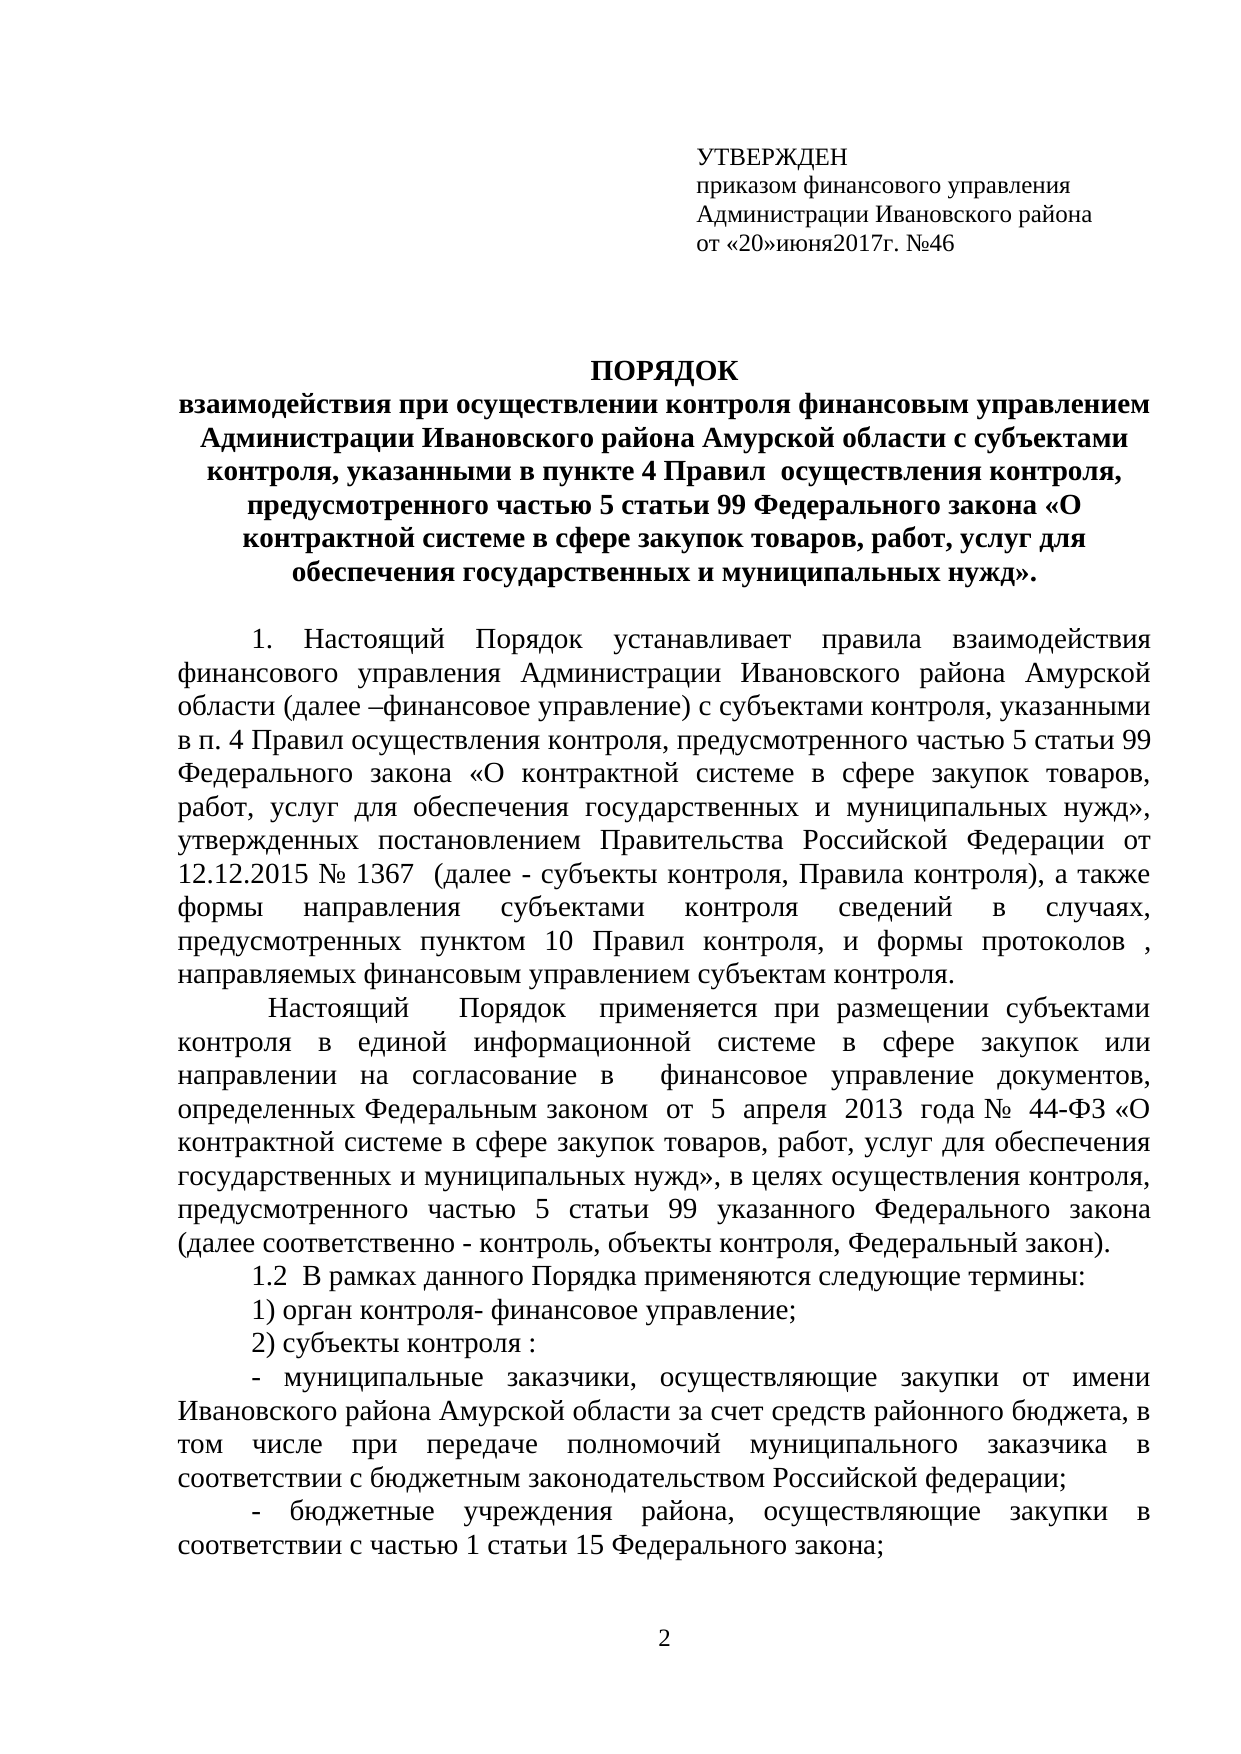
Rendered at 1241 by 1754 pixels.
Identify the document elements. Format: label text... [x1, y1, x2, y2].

text 1. Настоящий Порядок устанавливает правила взаимодействия финансового управления Администрации Ивановского района Амурской области (далее –финансовое управление) с субъектами контроля, указанными в п. 4 Правил осуществления контроля, предусмотренного частью 5 статьи 99 Федерального закона «О контрактной системе в сфере закупок товаров, работ, услуг для обеспечения государственных и муниципальных нужд», утвержденных постановлением Правительства Российской Федерации от 12.12.2015 № 1367 (далее - субъекты контроля, Правила контроля), а также формы направления субъектами контроля сведений в случаях, предусмотренных пунктом 10 Правил контроля, и формы протоколов , направляемых финансовым управлением субъектам контроля. [177, 621, 1152, 990]
text 2) субъекты контроля : [177, 1326, 1152, 1359]
text 1) орган контроля- финансовое управление; [177, 1292, 1152, 1326]
text - бюджетные учреждения района, осуществляющие закупки в соответствии с частью 1 статьи 15 Федерального закона; [177, 1493, 1152, 1560]
text ПОРЯДОК [177, 353, 1152, 386]
text 1.2 В рамках данного Порядка применяются следующие термины: [177, 1258, 1152, 1292]
title взаимодействия при осуществлении контроля финансовым управлением Администрации Ивановского района Амурской области с субъектами контроля, указанными в пункте 4 Правил осуществления контроля, предусмотренного частью 5 статьи 99 Федерального закона «О контрактной системе в сфере закупок товаров, работ, услуг для обеспечения государственных и муниципальных нужд». [177, 386, 1152, 588]
text - муниципальные заказчики, осуществляющие закупки от имени Ивановского района Амурской области за счет средств районного бюджета, в том числе при передаче полномочий муниципального заказчика в соответствии с бюджетным законодательством Российской федерации; [177, 1359, 1152, 1493]
text Настоящий Порядок применяется при размещении субъектами контроля в единой информационной системе в сфере закупок или направлении на согласование в финансовое управление документов, определенных Федеральным законом от 5 апреля 2013 года № 44-ФЗ «О контрактной системе в сфере закупок товаров, работ, услуг для обеспечения государственных и муниципальных нужд», в целях осуществления контроля, предусмотренного частью 5 статьи 99 указанного Федерального закона (далее соответственно - контроль, объекты контроля, Федеральный закон). [177, 990, 1152, 1258]
